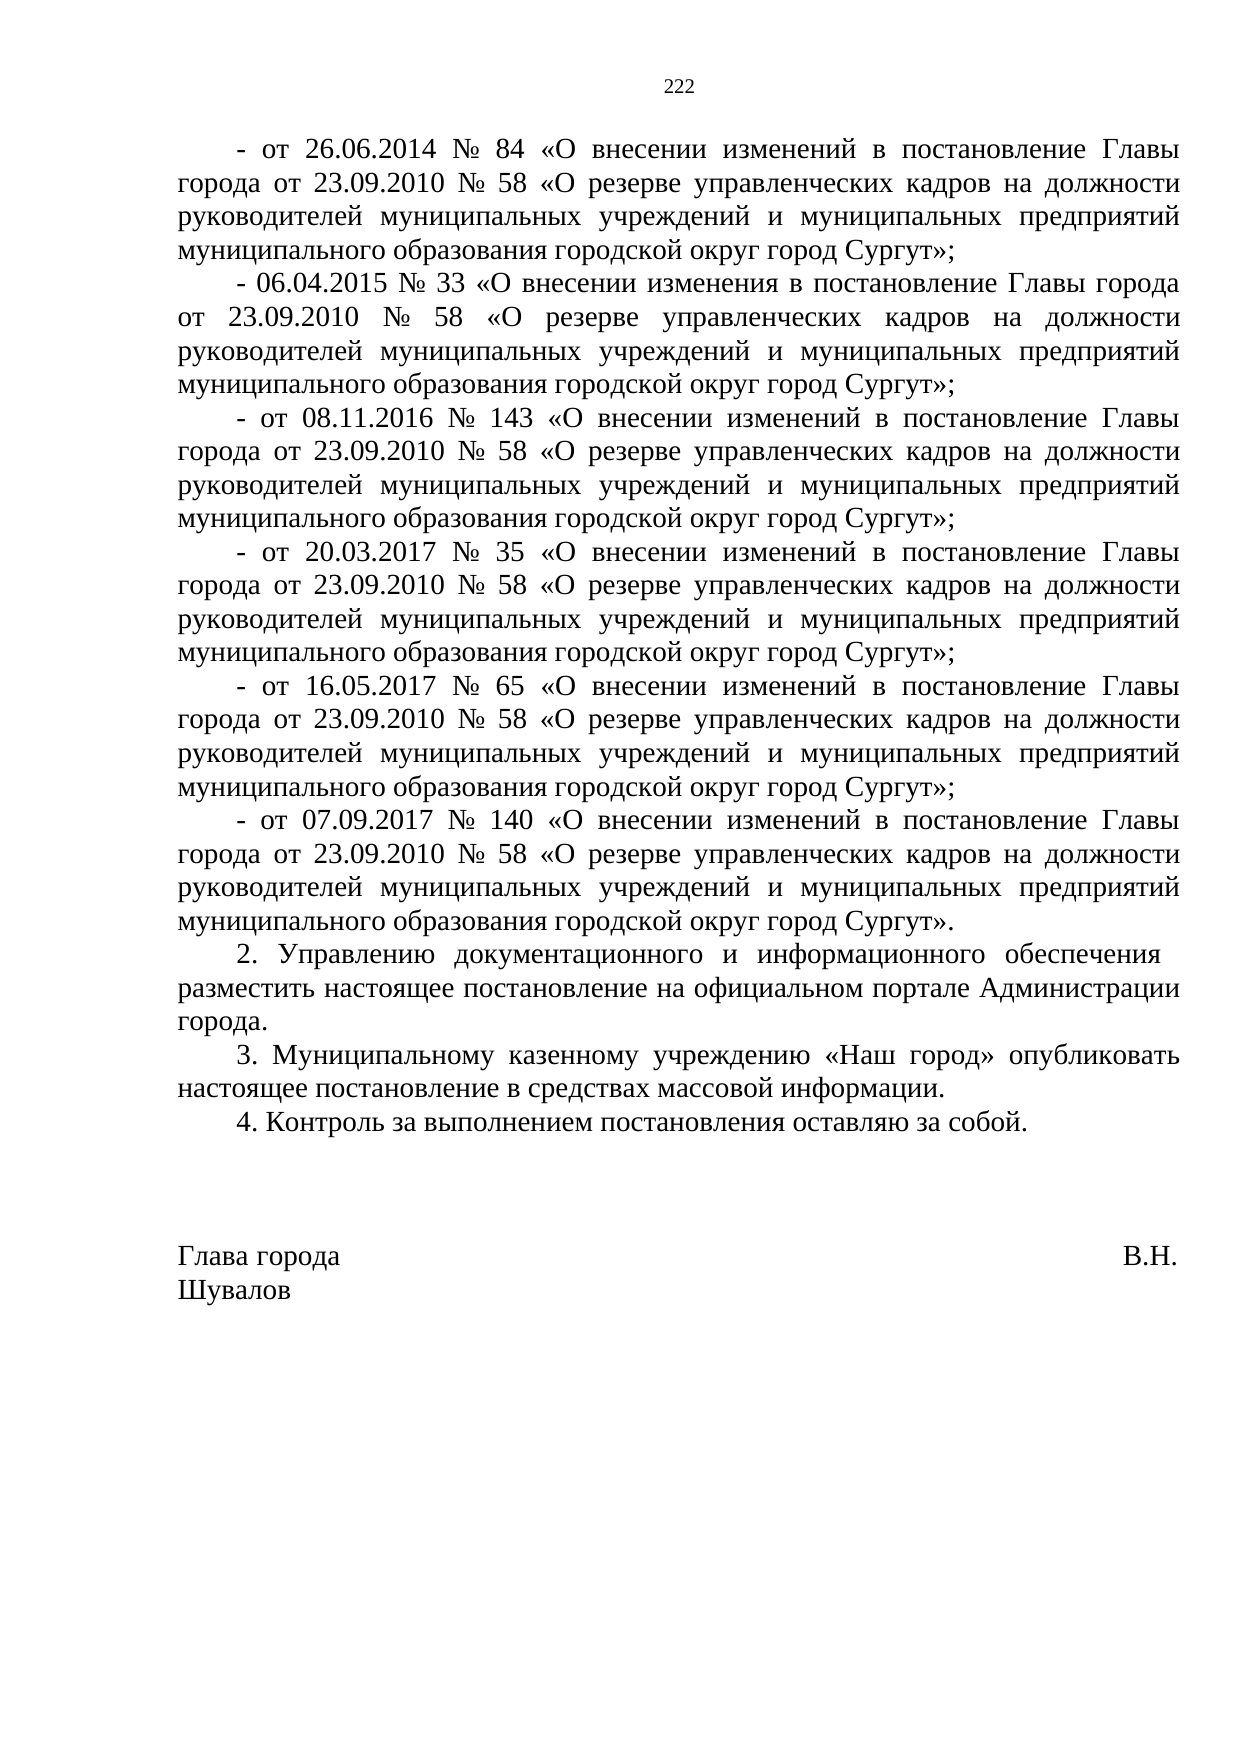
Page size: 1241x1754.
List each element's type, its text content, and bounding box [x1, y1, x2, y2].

text - от 08.11.2016 № 143 «О внесении изменений в постановление Главы города от 23.09.2010 № 58 «О резерве управленческих кадров на должности руководителей муниципальных учреждений и муниципальных предприятий муниципального образования городской округ город Сургут»; [177, 400, 1181, 534]
text 2. Управлению документационного и информационного обеспечения разместить настоящее постановление на официальном портале Администрации города. [177, 936, 1181, 1037]
text - от 26.06.2014 № 84 «О внесении изменений в постановление Главы города от 23.09.2010 № 58 «О резерве управленческих кадров на должности руководителей муниципальных учреждений и муниципальных предприятий муниципального образования городской округ город Сургут»; [177, 131, 1181, 266]
text 3. Муниципальному казенному учреждению «Наш город» опубликовать настоящее постановление в средствах массовой информации. [177, 1037, 1181, 1104]
text Глава города В.Н. Шувалов [177, 1238, 1181, 1305]
text - от 16.05.2017 № 65 «О внесении изменений в постановление Главы города от 23.09.2010 № 58 «О резерве управленческих кадров на должности руководителей муниципальных учреждений и муниципальных предприятий муниципального образования городской округ город Сургут»; [177, 668, 1181, 802]
text - 06.04.2015 № 33 «О внесении изменения в постановление Главы города от 23.09.2010 № 58 «О резерве управленческих кадров на должности руководителей муниципальных учреждений и муниципальных предприятий муниципального образования городской округ город Сургут»; [177, 266, 1181, 400]
text - от 07.09.2017 № 140 «О внесении изменений в постановление Главы города от 23.09.2010 № 58 «О резерве управленческих кадров на должности руководителей муниципальных учреждений и муниципальных предприятий муниципального образования городской округ город Сургут». [177, 802, 1181, 936]
text - от 20.03.2017 № 35 «О внесении изменений в постановление Главы города от 23.09.2010 № 58 «О резерве управленческих кадров на должности руководителей муниципальных учреждений и муниципальных предприятий муниципального образования городской округ город Сургут»; [177, 534, 1181, 668]
text 4. Контроль за выполнением постановления оставляю за собой. [177, 1104, 1181, 1138]
